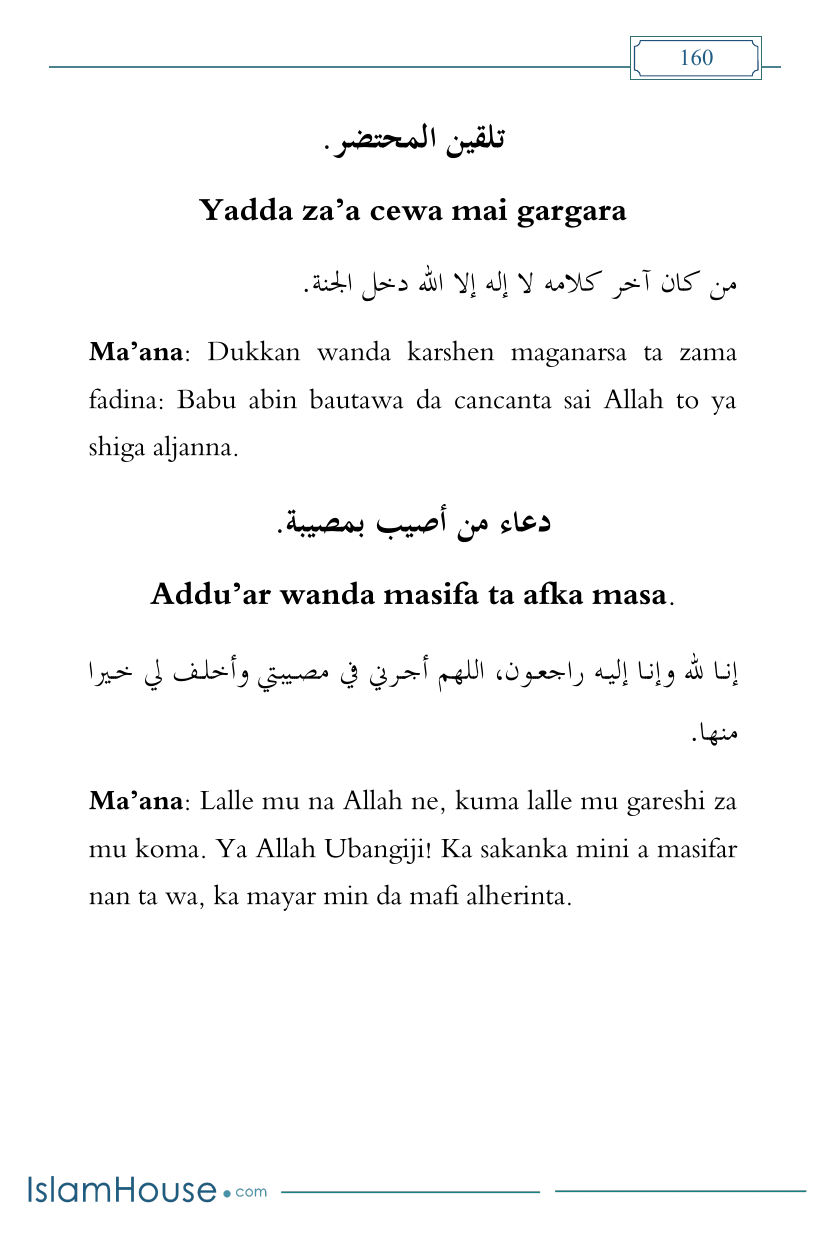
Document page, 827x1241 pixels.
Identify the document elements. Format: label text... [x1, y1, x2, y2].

text Addu’ar wanda masifa ta afka masa. [89, 572, 738, 623]
text Yadda za’a cewa mai gargara [89, 188, 738, 239]
text تلقين المحتضر. [89, 107, 738, 171]
text دعاء من أصيب بمصيبة. [89, 492, 738, 556]
text من كان آخر كلامه لا إله إلا الله دخل الجنة. [89, 256, 738, 312]
text إنا لله وإنا إليه راجعون، اللهم أجرني في مصيبتي وأخلف لي خيرا منها. [89, 644, 738, 761]
picture [20, 1171, 541, 1209]
text Ma’ana: Lalle mu na Allah ne, kuma lalle mu gareshi za mu koma. Ya Allah Ubangiji! Ka sakanka mini a masifar nan ta wa, ka mayar min da mafi alherinta. [89, 782, 738, 921]
picture [548, 1170, 807, 1208]
text Ma’ana: Dukkan wanda karshen maganarsa ta zama fadina: Babu abin bautawa da cancanta sai Allah to ya shiga aljanna. [89, 333, 738, 472]
